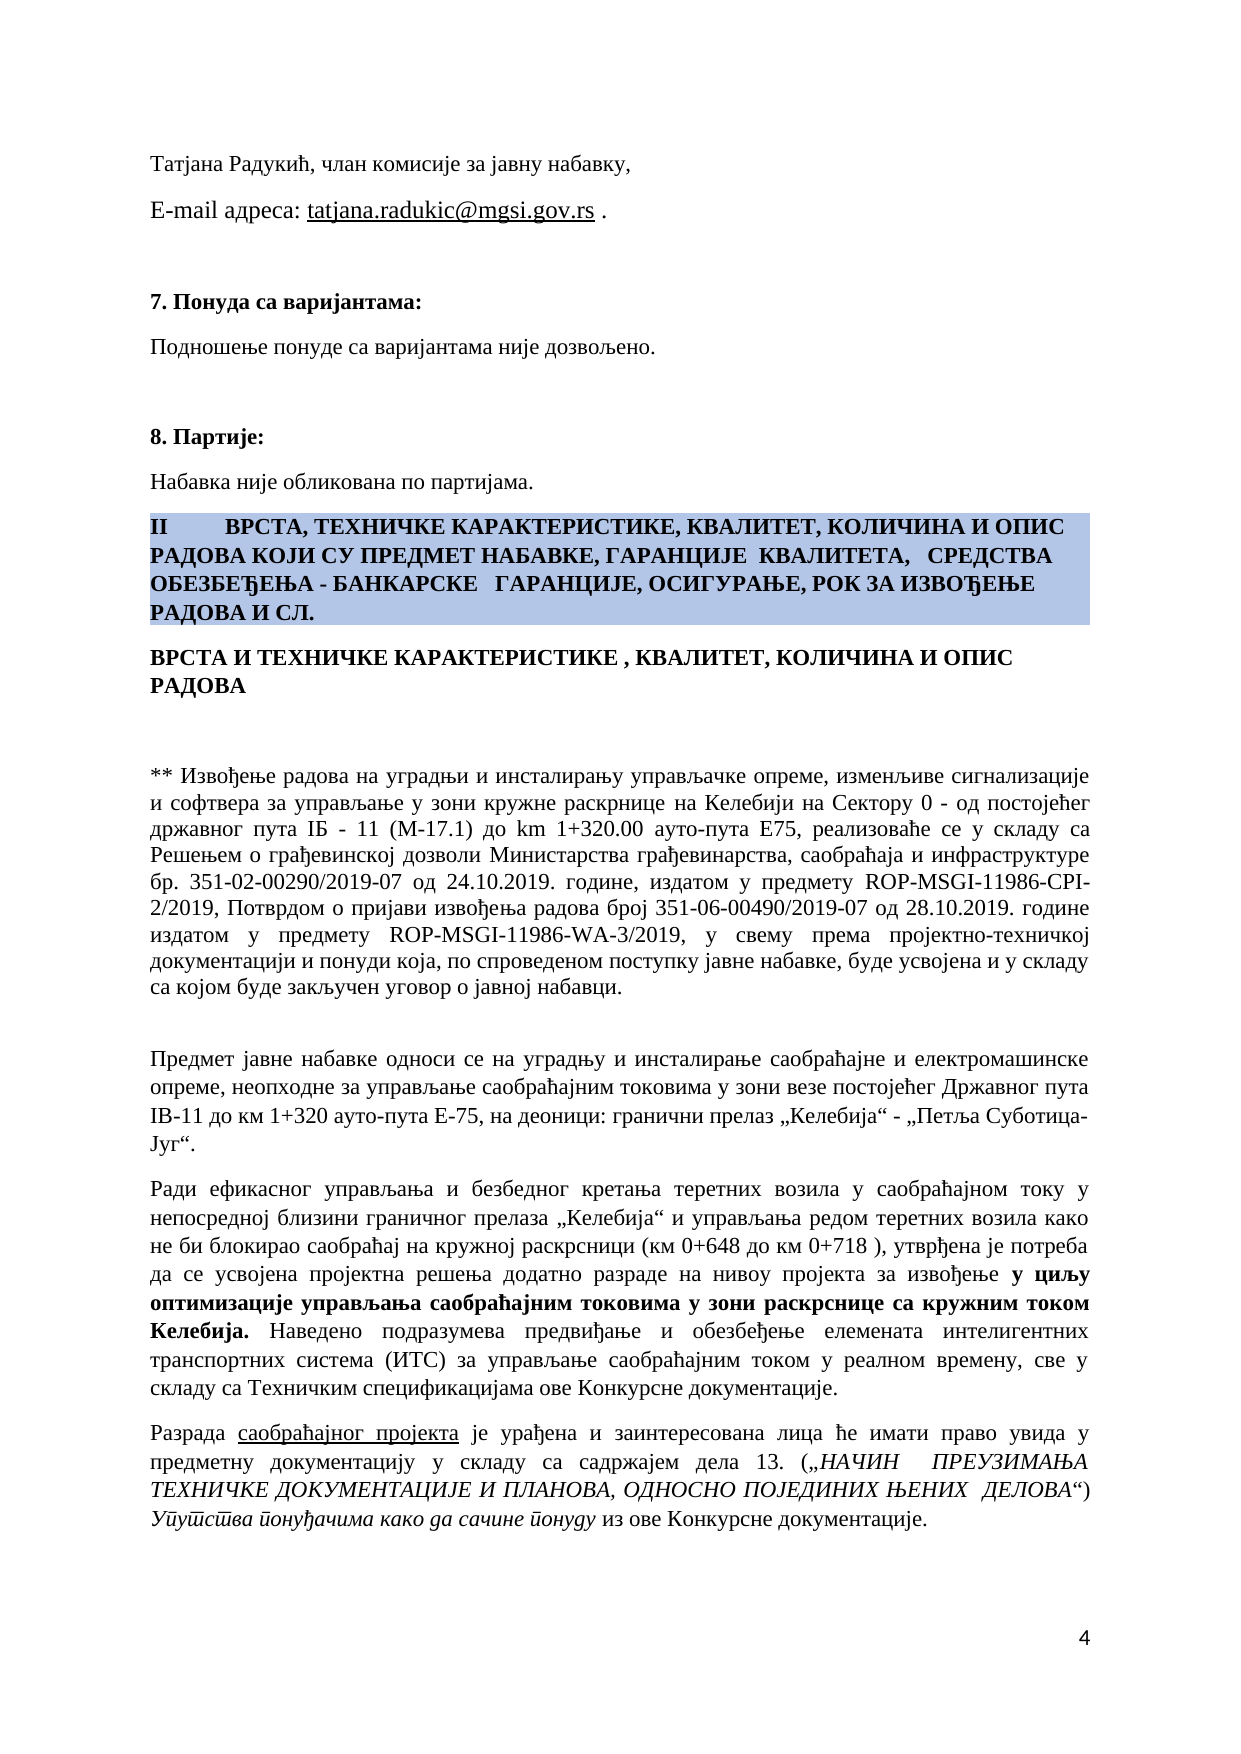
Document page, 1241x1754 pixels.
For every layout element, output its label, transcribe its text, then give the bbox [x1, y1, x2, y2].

text Разрада саобраћајног пројекта је урађена и заинтересована лица ће имати право увида у предметну документацију у складу са садржајем дела 13. („НАЧИН ПРЕУЗИМАЊА ТЕХНИЧКЕ ДОКУМЕНТАЦИЈЕ И ПЛАНОВА, ОДНОСНО ПОЈЕДИНИХ ЊЕНИХ ДЕЛОВА“) Упутства понуђачима како да сачине понуду из ове Конкурсне документације. [150, 1419, 1090, 1531]
text Предмет јавне набавке односи се на уградњу и инсталирање саобраћајне и електромашинске опреме, неопходне за управљање саобраћајним токовима у зони везе постојећег Државног пута IB-11 до км 1+320 ауто-пута Е-75, на деоници: гранични прелаз „Келебија“ - „Петља Суботица-Југ“. [150, 1045, 1090, 1156]
text ВРСТА И ТЕХНИЧКЕ КАРАКТЕРИСТИКЕ , КВАЛИТЕТ, КОЛИЧИНА И ОПИС РАДОВА [150, 644, 1090, 699]
text Е-mail адреса: tatjana.radukic@mgsi.gov.rs . [150, 195, 1090, 224]
text Набавка није обликована по партијама. [150, 468, 1090, 495]
text 7. Понуда са варијантама: [150, 288, 1090, 314]
text Татјана Радукић, члан комисије за јавну набавку, [150, 150, 1090, 176]
text II ВРСТА, ТЕХНИЧКЕ КАРАКТЕРИСТИКЕ, КВАЛИТЕТ, КОЛИЧИНА И ОПИС РАДОВА КОЈИ СУ ПРЕДМЕТ НАБАВКЕ, ГАРАНЦИЈЕ КВАЛИТЕТА, СРЕДСТВА ОБЕЗБЕЂЕЊА - БАНКАРСКЕ ГАРАНЦИЈЕ, ОСИГУРАЊЕ, РОК ЗА ИЗВОЂЕЊЕ РАДОВА И СЛ. [150, 513, 1090, 625]
text Подношење понуде са варијантама није дозвољено. [150, 333, 1090, 359]
text Ради ефикасног управљања и безбедног кретања теретних возила у саобраћајном току у непосредној близини граничног прелаза „Келебија“ и управљања редом теретних возила како не би блокирао саобраћај на кружној раскрсници (км 0+648 до км 0+718 ), утврђена је потреба да се усвојена пројектна решења додатно разраде на нивоу пројекта за извођење у циљу оптимизације управљања саобраћајним токовима у зони раскрснице са кружним током Келебија. Наведено подразумева предвиђање и обезбеђење елемената интелигентних транспортних система (ИТС) за управљање саобраћајним током у реалном времену, све у складу са Техничким спецификацијама ове Конкурсне документације. [150, 1175, 1090, 1401]
text 8. Партије: [150, 423, 1090, 449]
text ** Извођење радова на уградњи и инсталирању управљачке опреме, изменљиве сигнализације и софтвера за управљање у зони кружне раскрнице на Келебији на Сектору 0 - од постојећег државног пута IБ - 11 (М-17.1) до km 1+320.00 ауто-пута Е75, реализоваће се у складу са Решењем о грађевинској дозволи Министарства грађевинарства, саобраћаја и инфраструктуре бр. 351-02-00290/2019-07 од 24.10.2019. године, издатом у предмету ROP-MSGI-11986-CPI-2/2019, Потврдом о пријави извођења радова број 351-06-00490/2019-07 од 28.10.2019. године издатом у предмету ROP-MSGI-11986-WA-3/2019, у свему према пројектно-техничкој документацији и понуди која, по спроведеном поступку јавне набавке, буде усвојена и у складу са којом буде закључен уговор о јавној набавци. [150, 762, 1090, 1000]
